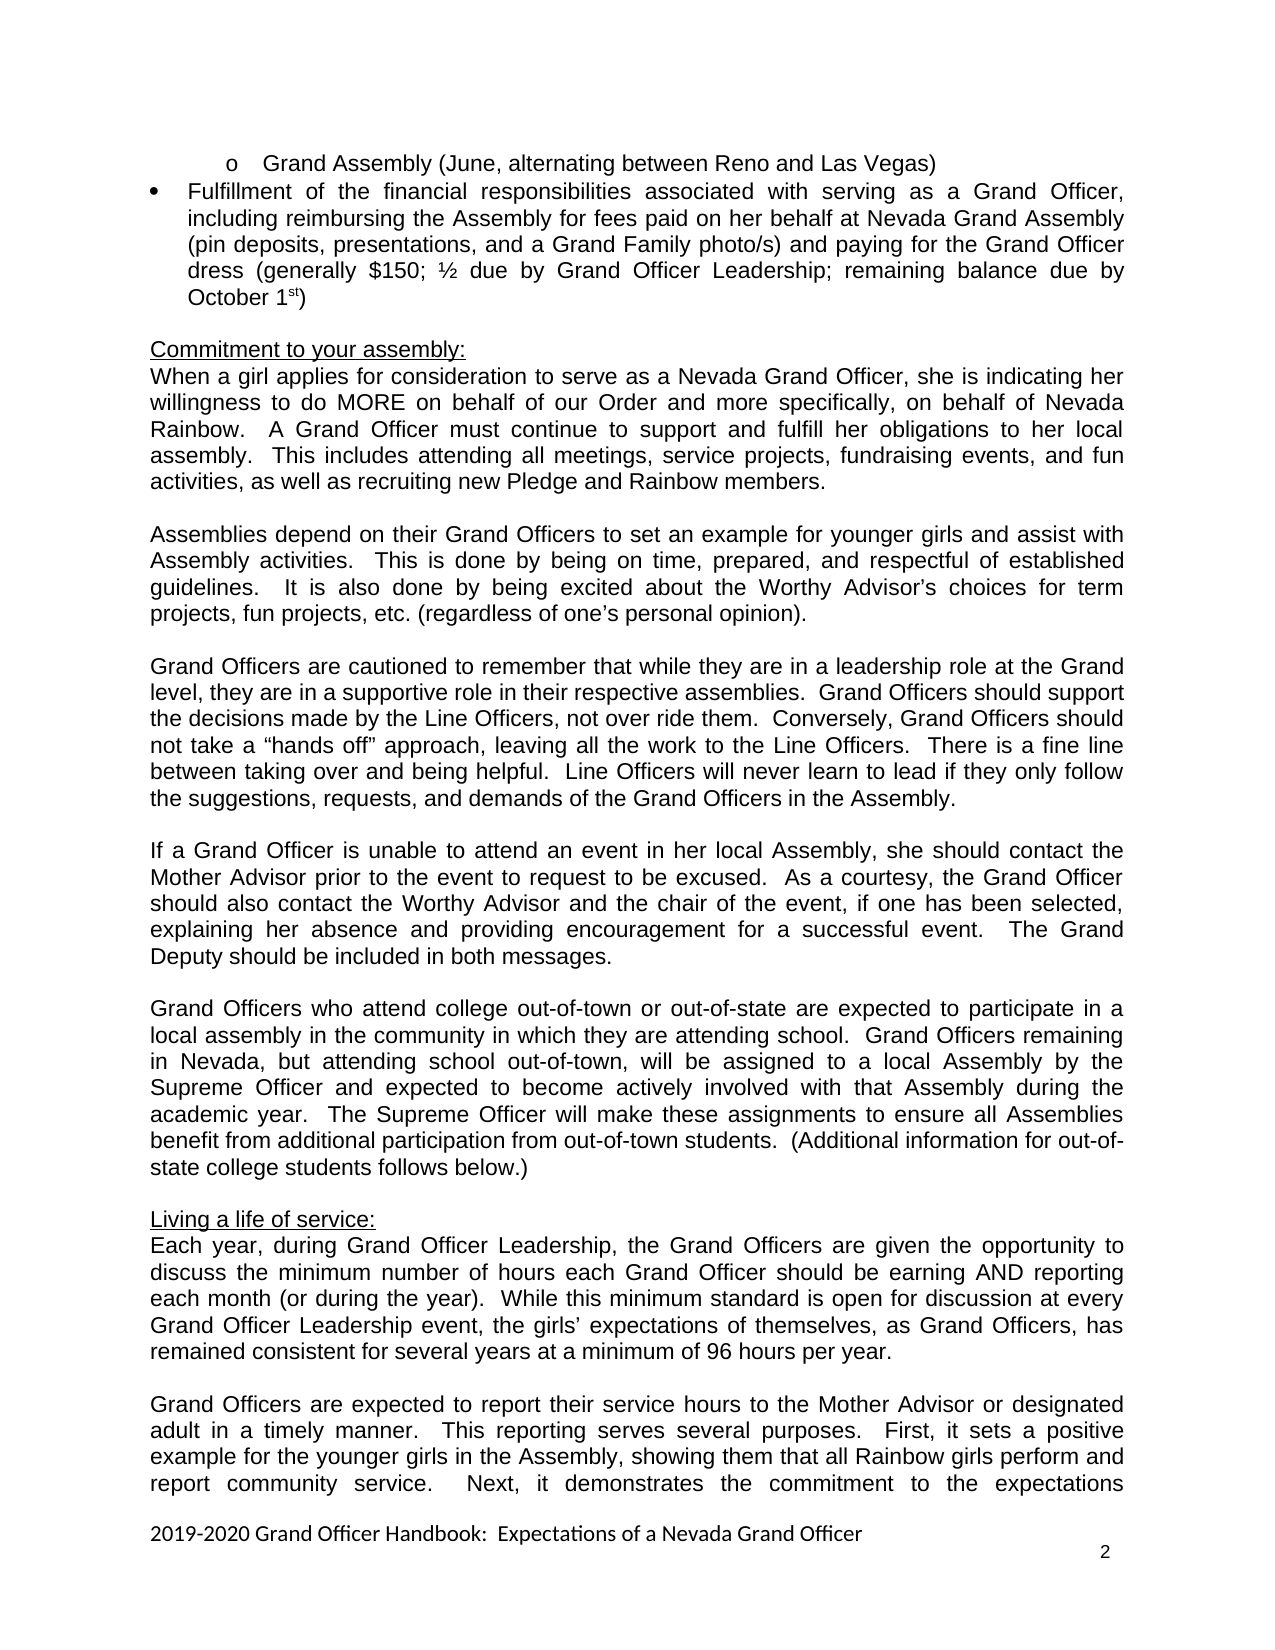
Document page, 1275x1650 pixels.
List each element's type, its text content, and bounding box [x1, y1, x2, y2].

text Commitment to your assembly: [150, 336, 1125, 363]
text Each year, during Grand Officer Leadership, the Grand Officers are given the opportunity to discuss the minimum number of hours each Grand Officer should be earning AND reporting each month (or during the year). While this minimum standard is open for discussion at every Grand Officer Leadership event, the girls’ expectations of themselves, as Grand Officers, has remained consistent for several years at a minimum of 96 hours per year. [150, 1232, 1125, 1364]
list Grand Assembly (June, alternating between Reno and Las Vegas) [225, 150, 1125, 178]
text Grand Officers who attend college out-of-town or out-of-state are expected to participate in a local assembly in the community in which they are attending school. Grand Officers remaining in Nevada, but attending school out-of-town, will be assigned to a local Assembly by the Supreme Officer and expected to become actively involved with that Assembly during the academic year. The Supreme Officer will make these assignments to ensure all Assemblies benefit from additional participation from out-of-town students. (Additional information for out-of-state college students follows below.) [150, 995, 1125, 1180]
text Assemblies depend on their Grand Officers to set an example for younger girls and assist with Assembly activities. This is done by being on time, prepared, and respectful of established guidelines. It is also done by being excited about the Worthy Advisor’s choices for term projects, fun projects, etc. (regardless of one’s personal opinion). [150, 521, 1125, 626]
text When a girl applies for consideration to serve as a Nevada Grand Officer, she is indicating her willingness to do MORE on behalf of our Order and more specifically, on behalf of Nevada Rainbow. A Grand Officer must continue to support and fulfill her obligations to her local assembly. This includes attending all meetings, service projects, fundraising events, and fun activities, as well as recruiting new Pledge and Rainbow members. [150, 363, 1125, 494]
list Fulfillment of the financial responsibilities associated with serving as a Grand Officer, including reimbursing the Assembly for fees paid on her behalf at Nevada Grand Assembly (pin deposits, presentations, and a Grand Family photo/s) and paying for the Grand Officer dress (generally $150; ½ due by Grand Officer Leadership; remaining balance due by October 1st) [150, 178, 1125, 310]
text Living a life of service: [150, 1206, 1125, 1232]
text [150, 1391, 1125, 1496]
text Grand Officers are cautioned to remember that while they are in a leadership role at the Grand level, they are in a supportive role in their respective assemblies. Grand Officers should support the decisions made by the Line Officers, not over ride them. Conversely, Grand Officers should not take a “hands off” approach, leaving all the work to the Line Officers. There is a fine line between taking over and being helpful. Line Officers will never learn to lead if they only follow the suggestions, requests, and demands of the Grand Officers in the Assembly. [150, 653, 1125, 811]
text If a Grand Officer is unable to attend an event in her local Assembly, she should contact the Mother Advisor prior to the event to request to be excused. As a courtesy, the Grand Officer should also contact the Worthy Advisor and the chair of the event, if one has been selected, explaining her absence and providing encouragement for a successful event. The Grand Deputy should be included in both messages. [150, 837, 1125, 969]
